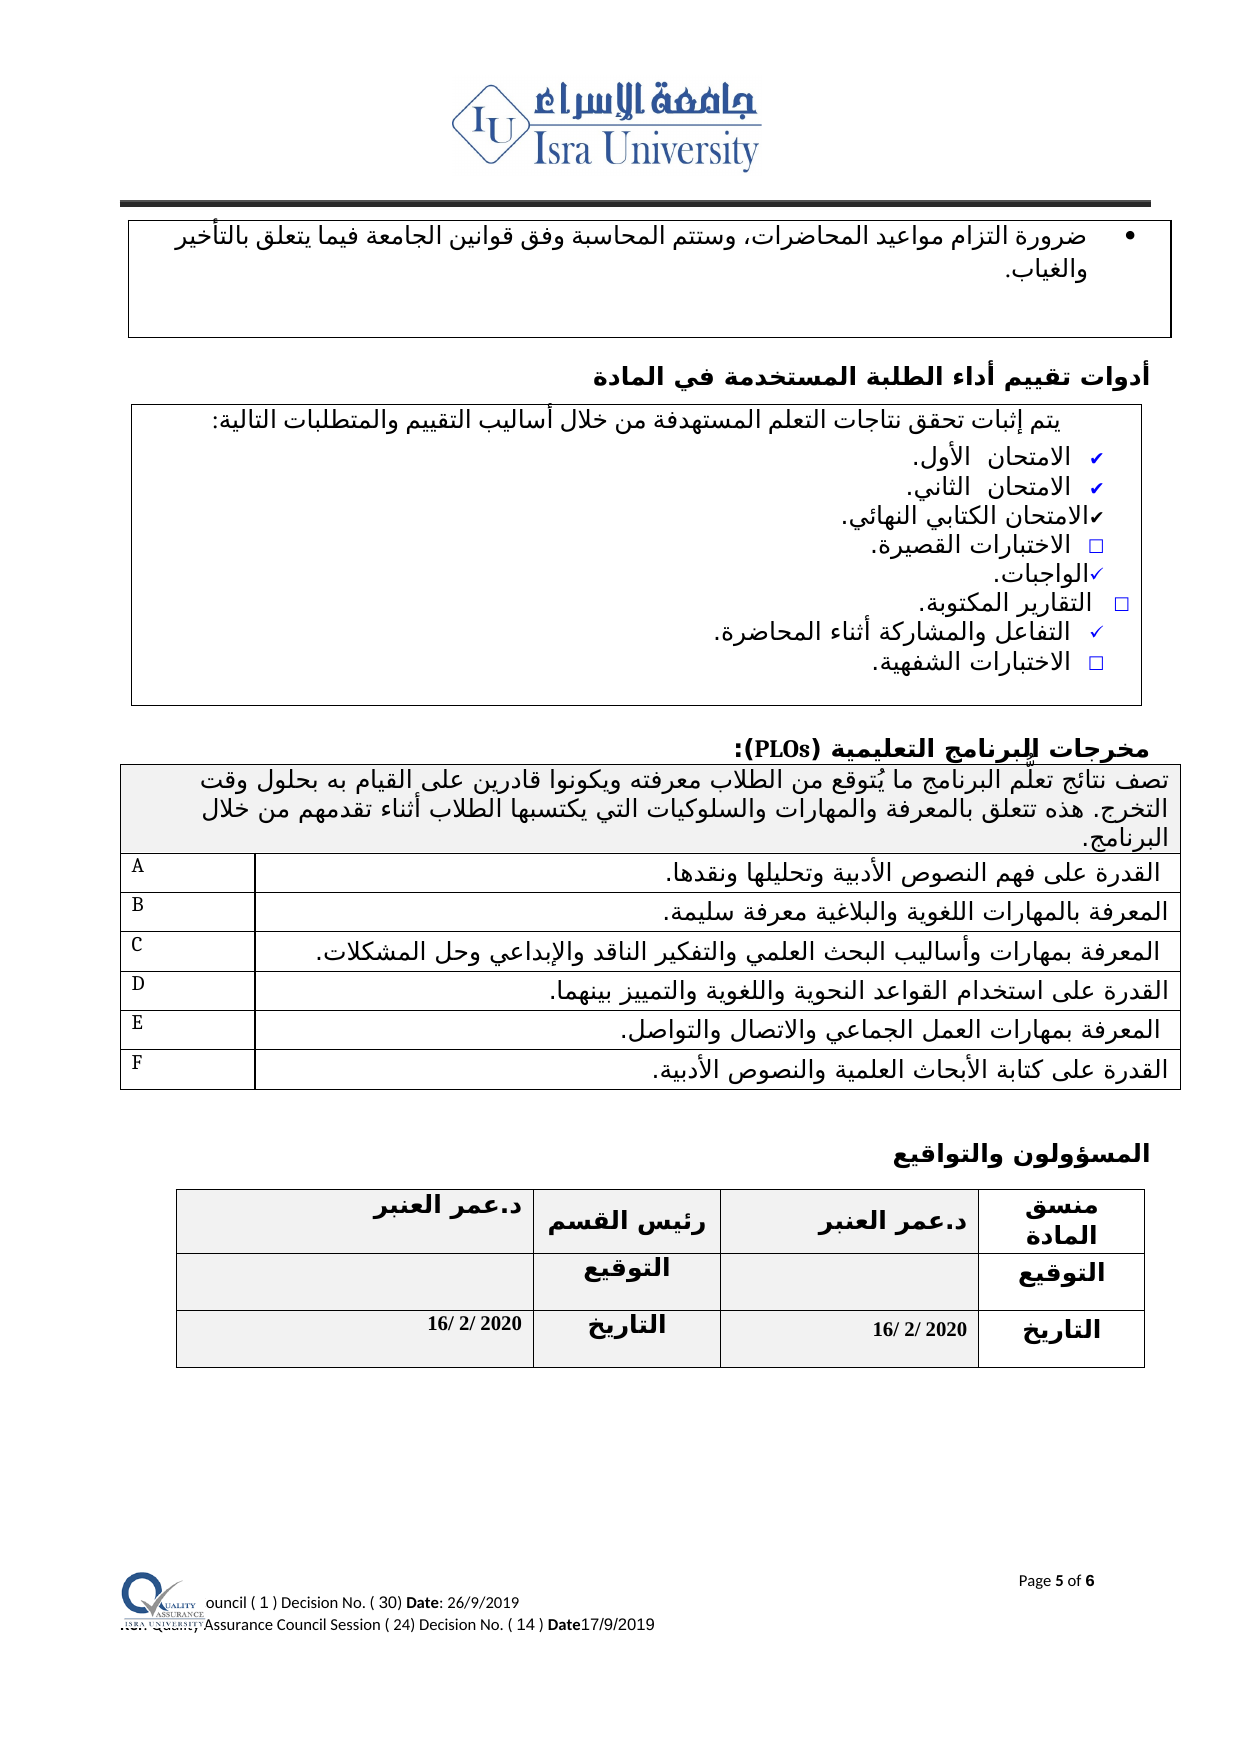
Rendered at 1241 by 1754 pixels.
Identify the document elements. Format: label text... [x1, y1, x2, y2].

table_cell التاريخ [979, 1311, 1144, 1367]
table_cell A [121, 854, 254, 892]
table_cell المعرفة بمهارات وأساليب البحث العلمي والتفكير الناقد والإبداعي وحل المشكلات. [256, 932, 1180, 971]
table_cell [177, 1254, 533, 1310]
table_cell [721, 1254, 978, 1310]
table_cell القدرة على كتابة الأبحاث العلمية والنصوص الأدبية. [256, 1050, 1180, 1089]
table_cell 16/ 2/ 2020 [721, 1311, 978, 1367]
table_cell القدرة على فهم النصوص الأدبية وتحليلها ونقدها. [256, 854, 1180, 892]
table_header رئيس القسم [534, 1190, 720, 1253]
text أدوات تقييم أداء الطلبة المستخدمة في المادة [120, 363, 1150, 392]
table_header د.عمر العنبر [177, 1190, 533, 1253]
table_cell التاريخ [534, 1311, 720, 1367]
table_header يتم إثبات تحقق نتاجات التعلم المستهدفة من خلال أساليب التقييم والمتطلبات التالية: ✔ الامتحان الأول. ✔ الامتحان الثاني. ✔الامتحان الكتابي النهائي. ☐ الاختبارات القصيرة. الواجبات. ☐ التقارير المكتوبة. التفاعل والمشاركة أثناء المحاضرة. ☐ الاختبارات الشفهية. [132, 405, 1141, 704]
table_cell E [121, 1011, 254, 1049]
text مخرجات البرنامج التعليمية (PLOs): [120, 734, 1150, 764]
table_header د.عمر العنبر [721, 1190, 978, 1253]
table_cell C [121, 932, 254, 971]
table_cell القدرة على استخدام القواعد النحوية واللغوية والتمييز بينهما. [256, 972, 1180, 1010]
picture [452, 75, 762, 176]
table_cell المعرفة بمهارات العمل الجماعي والاتصال والتواصل. [256, 1011, 1180, 1049]
table_cell التوقيع [979, 1254, 1144, 1310]
table_cell F [121, 1050, 254, 1089]
table_cell المعرفة بالمهارات اللغوية والبلاغية معرفة سليمة. [256, 893, 1180, 931]
table_header تصف نتائج تعلُّم البرنامج ما يُتوقع من الطلاب معرفته ويكونوا قادرين على القيام به بحلول وقت التخرج. هذه تتعلق بالمعرفة والمهارات والسلوكيات التي يكتسبها الطلاب أثناء تقدمهم من خلال البرنامج. [121, 765, 1180, 852]
table_header منسق المادة [979, 1190, 1144, 1253]
text المسؤولون والتواقيع [120, 1139, 1150, 1168]
table_cell التوقيع [534, 1254, 720, 1310]
table_cell B [121, 893, 254, 931]
table_cell D [121, 972, 254, 1010]
table_cell 16/ 2/ 2020 [177, 1311, 533, 1367]
